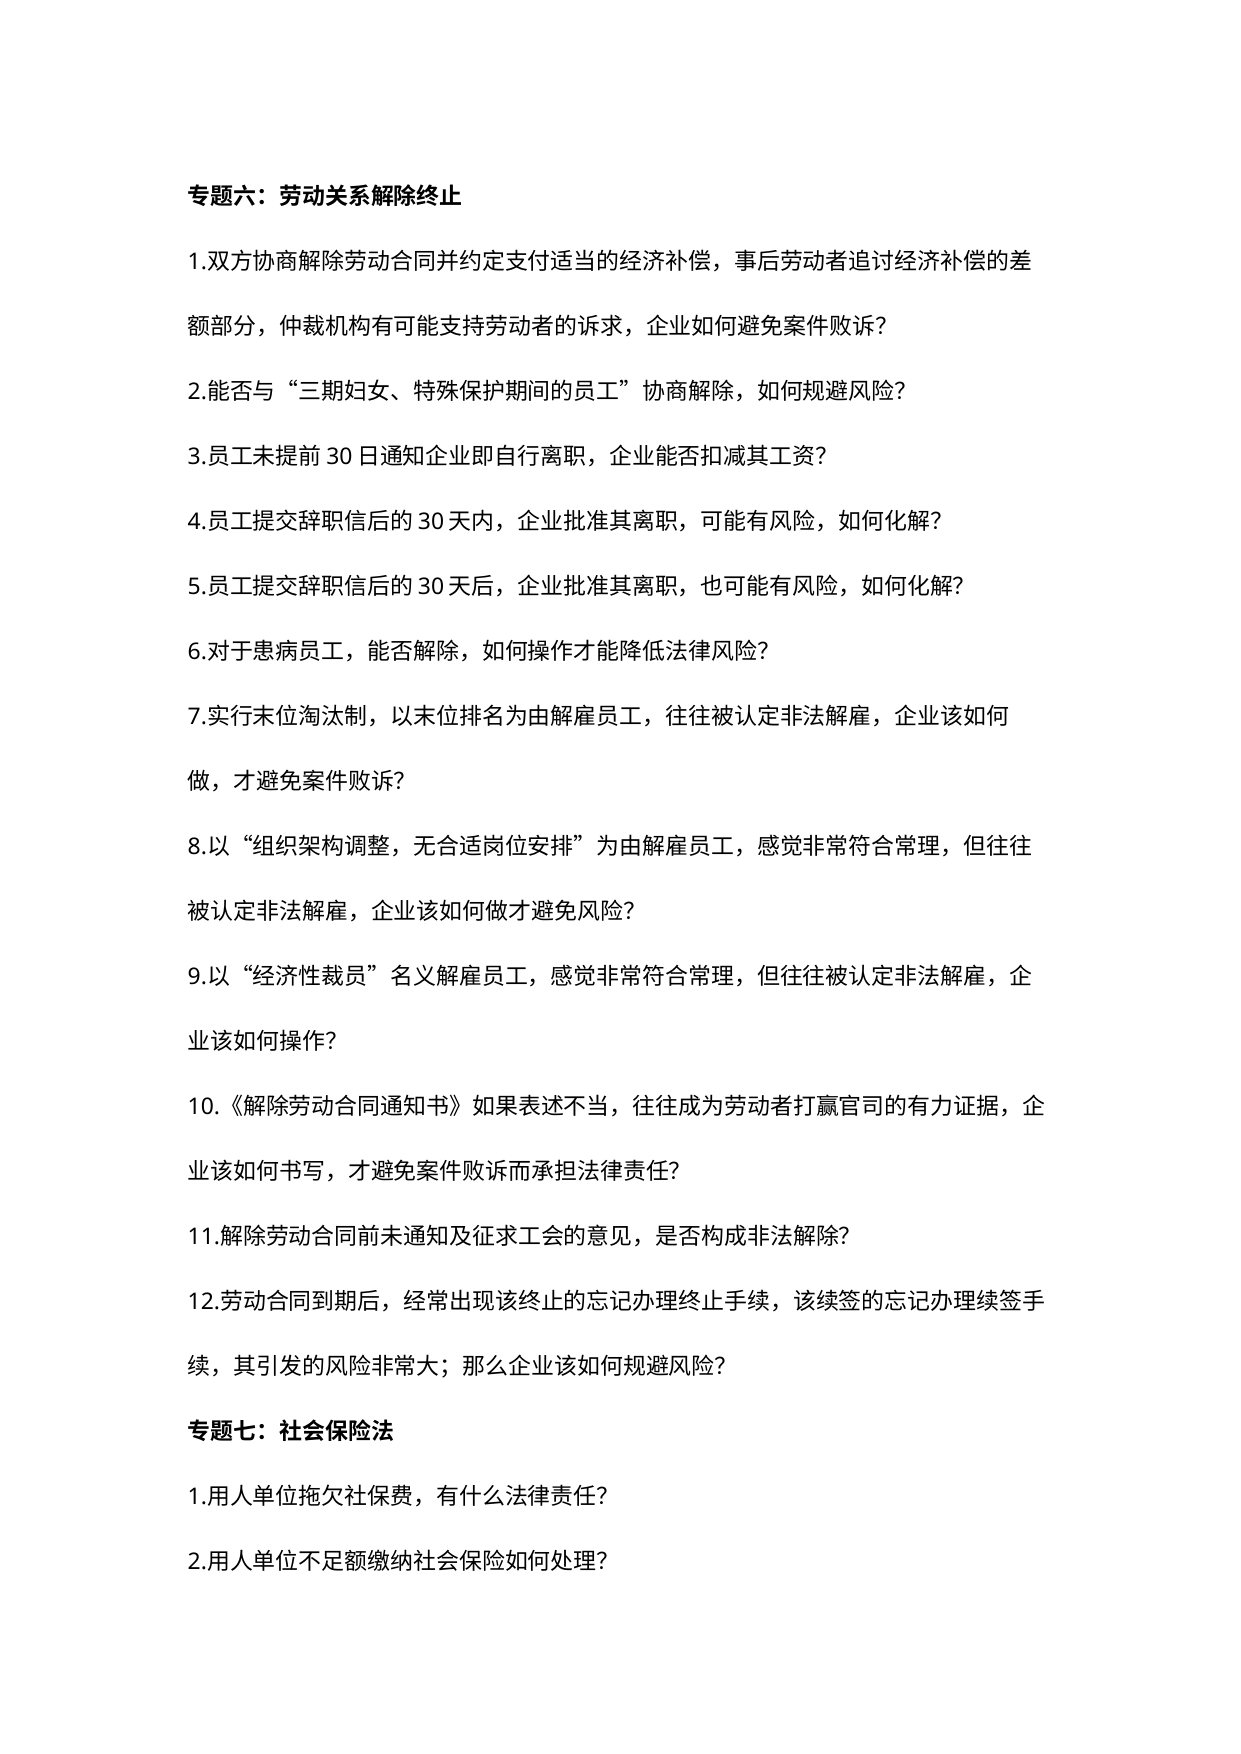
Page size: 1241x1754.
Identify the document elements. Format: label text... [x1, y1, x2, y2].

table_cell 3.员工未提前30日通知企业即自行离职，企业能否扣减其工资？ [176, 422, 1059, 487]
table_cell 9.以“经济性裁员”名义解雇员工，感觉非常符合常理，但往往被认定非法解雇，企业该如何操作？ [176, 942, 1059, 1072]
table_cell 7.实行末位淘汰制，以末位排名为由解雇员工，往往被认定非法解雇，企业该如何做，才避免案件败诉？ [176, 682, 1059, 812]
table_cell 1.用人单位拖欠社保费，有什么法律责任？ [176, 1462, 1059, 1527]
table_cell 4.员工提交辞职信后的30天内，企业批准其离职，可能有风险，如何化解？ [176, 487, 1059, 552]
table_cell 2.能否与“三期妇女、特殊保护期间的员工”协商解除，如何规避风险？ [176, 357, 1059, 422]
table_cell 1.双方协商解除劳动合同并约定支付适当的经济补偿，事后劳动者追讨经济补偿的差额部分，仲裁机构有可能支持劳动者的诉求，企业如何避免案件败诉？ [176, 227, 1059, 357]
table_cell 12.劳动合同到期后，经常出现该终止的忘记办理终止手续，该续签的忘记办理续签手续，其引发的风险非常大；那么企业该如何规避风险？ [176, 1267, 1059, 1397]
table_cell 5.员工提交辞职信后的30天后，企业批准其离职，也可能有风险，如何化解？ [176, 552, 1059, 617]
table_cell 11.解除劳动合同前未通知及征求工会的意见，是否构成非法解除？ [176, 1202, 1059, 1267]
table_cell 专题七：社会保险法 [176, 1397, 1059, 1462]
table_cell 2.用人单位不足额缴纳社会保险如何处理？ [176, 1527, 1059, 1592]
table_cell 6.对于患病员工，能否解除，如何操作才能降低法律风险？ [176, 617, 1059, 682]
table_cell 8.以“组织架构调整，无合适岗位安排”为由解雇员工，感觉非常符合常理，但往往被认定非法解雇，企业该如何做才避免风险？ [176, 812, 1059, 942]
table_cell 10.《解除劳动合同通知书》如果表述不当，往往成为劳动者打赢官司的有力证据，企业该如何书写，才避免案件败诉而承担法律责任？ [176, 1072, 1059, 1202]
table_cell 专题六：劳动关系解除终止 [176, 162, 1059, 227]
